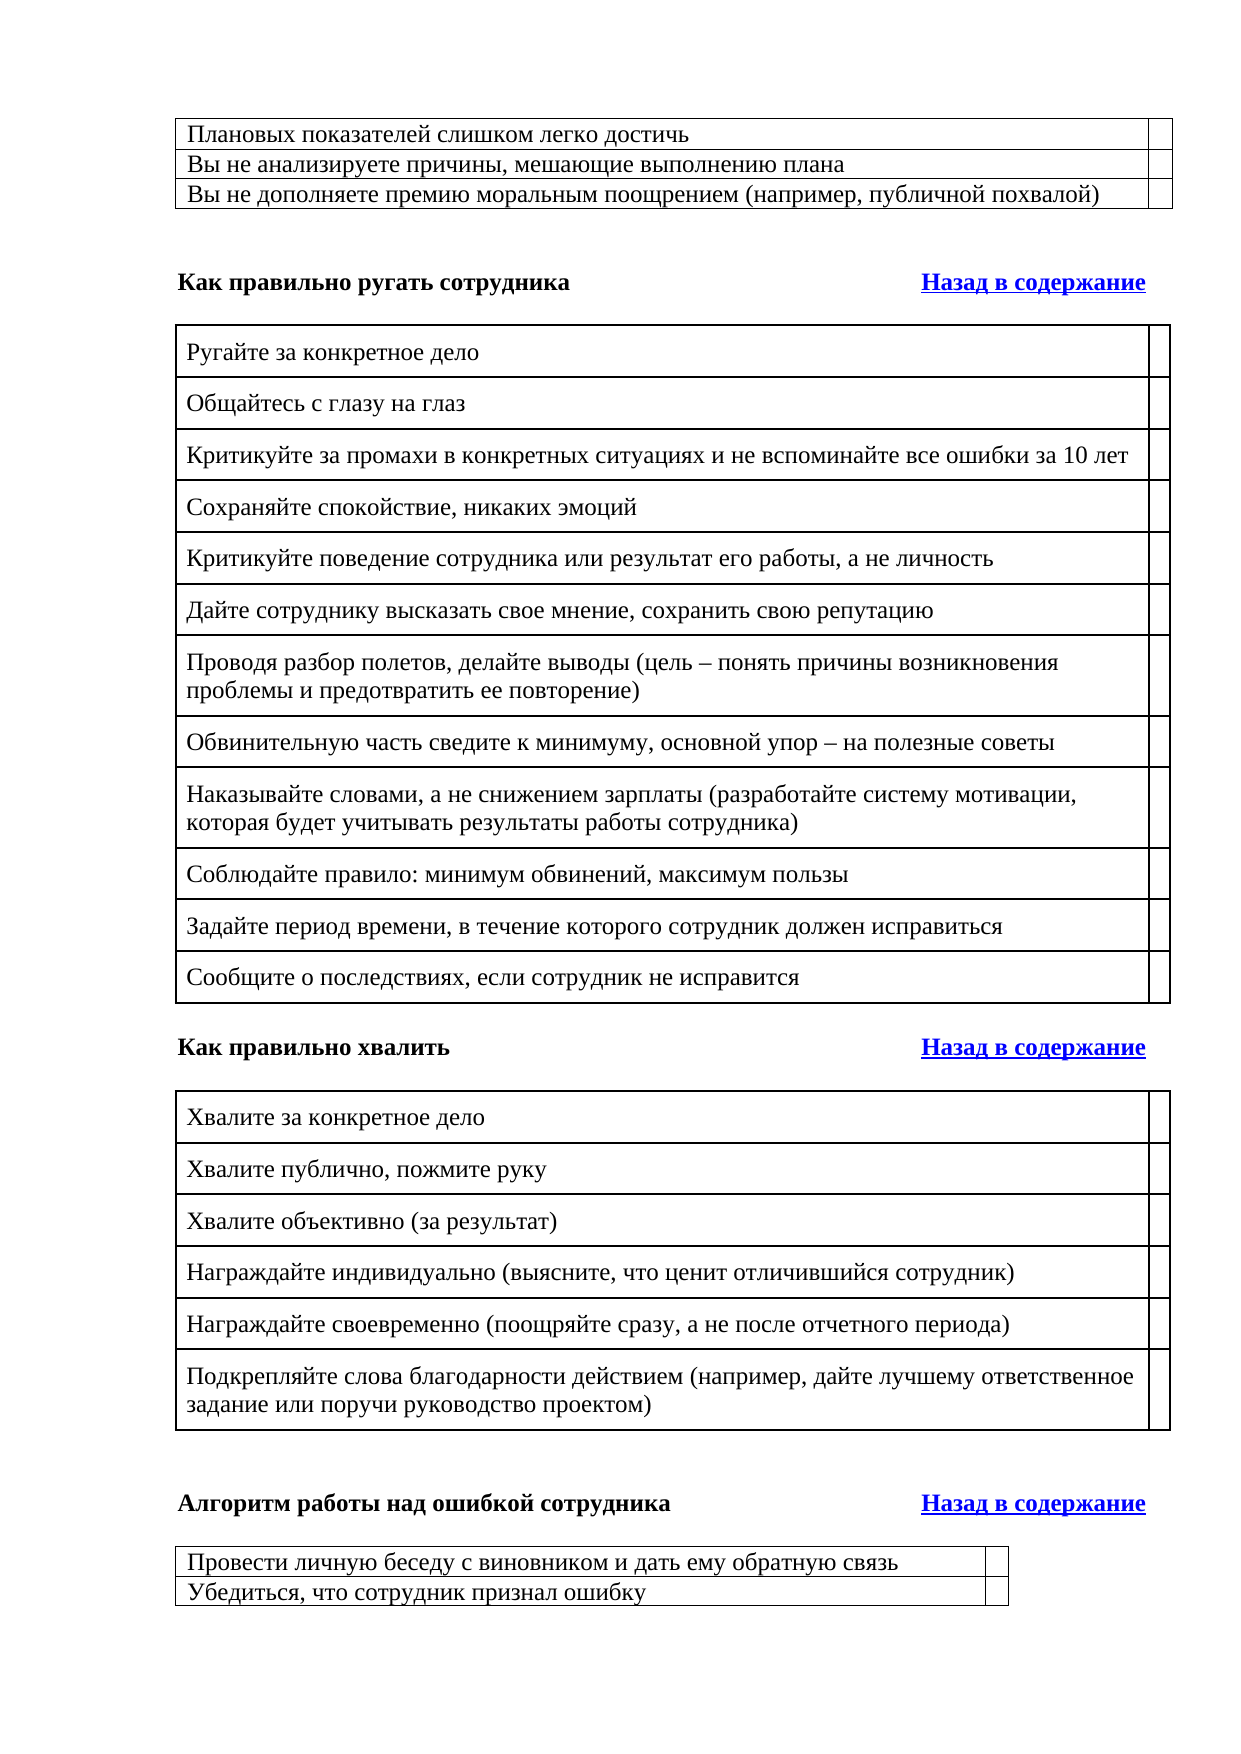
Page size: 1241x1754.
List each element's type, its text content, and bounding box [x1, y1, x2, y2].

table_cell [986, 1577, 1008, 1605]
table_cell Сохраняйте спокойствие, никаких эмоций [177, 481, 1148, 531]
table_header [1150, 1092, 1169, 1142]
table_cell [1149, 150, 1172, 178]
table_cell [1150, 717, 1169, 766]
table_cell [1150, 900, 1169, 950]
table_cell [1150, 378, 1169, 427]
text Как правильно хвалить Назад в содержание [177, 1032, 1152, 1061]
table_cell Критикуйте поведение сотрудника или результат его работы, а не личность [177, 533, 1148, 582]
table_header Хвалите за конкретное дело [177, 1092, 1148, 1142]
text Алгоритм работы над ошибкой сотрудника Назад в содержание [177, 1488, 1152, 1517]
table_cell [1150, 585, 1169, 634]
table_cell Проводя разбор полетов, делайте выводы (цель – понять причины возникновения проблемы и предотвратить ее повторение) [177, 636, 1148, 714]
table_cell [1150, 1299, 1169, 1348]
table_cell Обвинительную часть сведите к минимуму, основной упор – на полезные советы [177, 717, 1148, 766]
table_header [1150, 326, 1169, 376]
table_cell Награждайте индивидуально (выясните, что ценит отличившийся сотрудник) [177, 1247, 1148, 1297]
table_cell [1150, 430, 1169, 479]
table_cell Награждайте своевременно (поощряйте сразу, а не после отчетного периода) [177, 1299, 1148, 1348]
table_cell [1150, 1247, 1169, 1297]
table_cell [1150, 952, 1169, 1002]
table_cell Вы не анализируете причины, мешающие выполнению плана [176, 150, 1148, 178]
table_cell [1150, 481, 1169, 531]
table_cell [1150, 1144, 1169, 1193]
table_cell [1150, 1350, 1169, 1429]
table_cell Сообщите о последствиях, если сотрудник не исправится [177, 952, 1148, 1002]
table_cell Задайте период времени, в течение которого сотрудник должен исправиться [177, 900, 1148, 950]
table_cell Плановых показателей слишком легко достичь [176, 119, 1148, 148]
table_cell Критикуйте за промахи в конкретных ситуациях и не вспоминайте все ошибки за 10 лет [177, 430, 1148, 479]
table_cell [1150, 1195, 1169, 1245]
table_cell Хвалите публично, пожмите руку [177, 1144, 1148, 1193]
table_cell [1150, 636, 1169, 714]
table_cell Вы не дополняете премию моральным поощрением (например, публичной похвалой) [176, 179, 1148, 208]
table_cell Хвалите объективно (за результат) [177, 1195, 1148, 1245]
table_cell Убедиться, что сотрудник признал ошибку [176, 1577, 985, 1605]
table_cell [1149, 119, 1172, 148]
table_cell [1150, 533, 1169, 582]
table_cell Дайте сотруднику высказать свое мнение, сохранить свою репутацию [177, 585, 1148, 634]
table_cell Наказывайте словами, а не снижением зарплаты (разработайте систему мотивации, которая будет учитывать результаты работы сотрудника) [177, 768, 1148, 847]
table_header [986, 1547, 1008, 1576]
table_cell [1150, 768, 1169, 847]
table_cell [1149, 179, 1172, 208]
text Как правильно ругать сотрудника Назад в содержание [177, 267, 1152, 295]
table_cell [1150, 849, 1169, 898]
table_header Ругайте за конкретное дело [177, 326, 1148, 376]
table_cell Общайтесь с глазу на глаз [177, 378, 1148, 427]
table_cell Соблюдайте правило: минимум обвинений, максимум пользы [177, 849, 1148, 898]
table_cell Подкрепляйте слова благодарности действием (например, дайте лучшему ответственное задание или поручи руководство проектом) [177, 1350, 1148, 1429]
table_header Провести личную беседу с виновником и дать ему обратную связь [176, 1547, 985, 1576]
